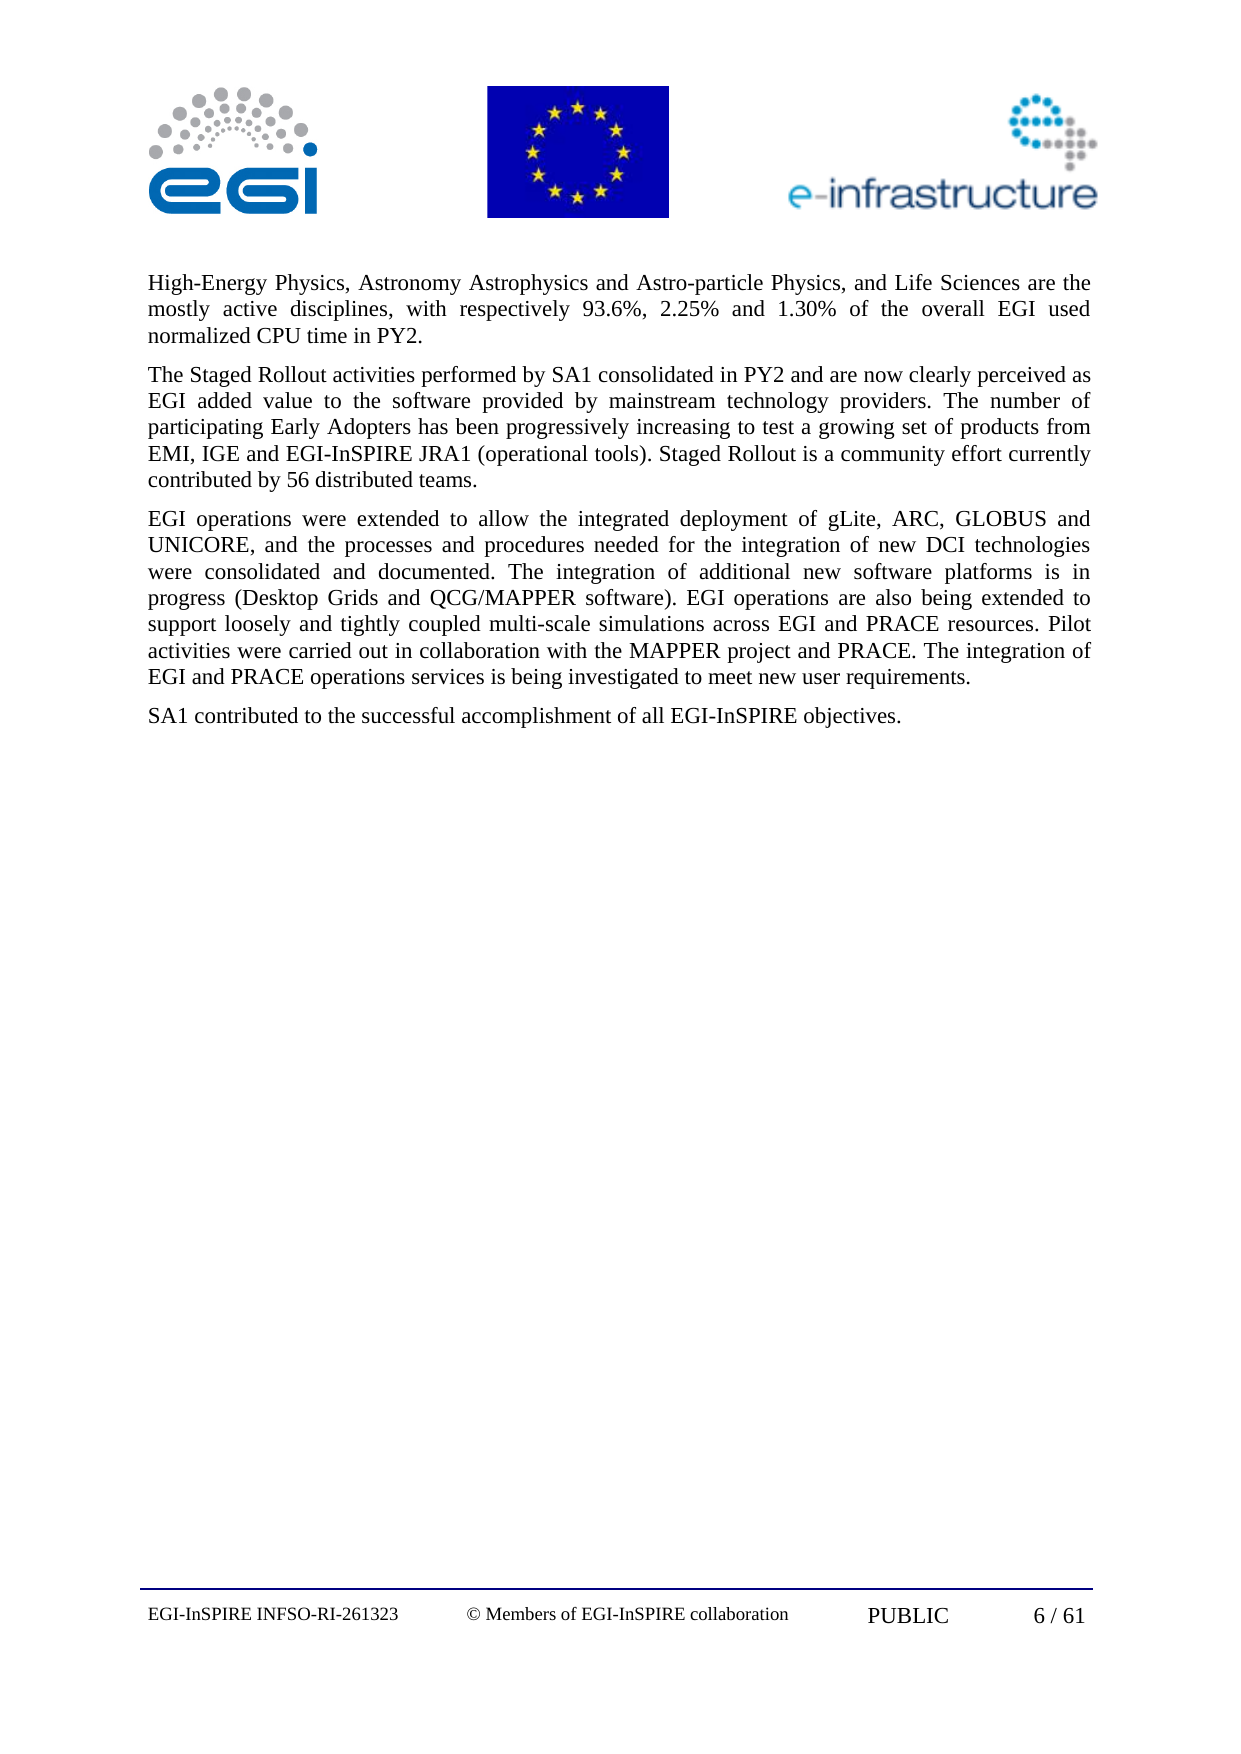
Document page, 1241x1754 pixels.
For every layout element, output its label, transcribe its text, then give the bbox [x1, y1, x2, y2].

picture [781, 86, 1106, 218]
text The Staged Rollout activities performed by SA1 consolidated in PY2 and are now clearly perceived as EGI added value to the software provided by mainstream technology providers. The number of participating Early Adopters has been progressively increasing to test a growing set of products from EMI, IGE and EGI-InSPIRE JRA1 (operational tools). Staged Rollout is a community effort currently contributed by 56 distributed teams. [148, 361, 1092, 492]
text High-Energy Physics, Astronomy Astrophysics and Astro-particle Physics, and Life Sciences are the mostly active disciplines, with respectively 93.6%, 2.25% and 1.30% of the overall EGI used normalized CPU time in PY2. [148, 269, 1092, 348]
text EGI operations were extended to allow the integrated deployment of gLite, ARC, GLOBUS and UNICORE, and the processes and procedures needed for the integration of new DCI technologies were consolidated and documented. The integration of additional new software platforms is in progress (Desktop Grids and QCG/MAPPER software). EGI operations are also being extended to support loosely and tightly coupled multi-scale simulations across EGI and PRACE resources. Pilot activities were carried out in collaboration with the MAPPER project and PRACE. The integration of EGI and PRACE operations services is being investigated to meet new user requirements. [148, 505, 1092, 689]
picture [487, 86, 669, 218]
picture [147, 86, 319, 216]
text SA1 contributed to the successful accomplishment of all EGI-InSPIRE objectives. [148, 702, 1092, 728]
